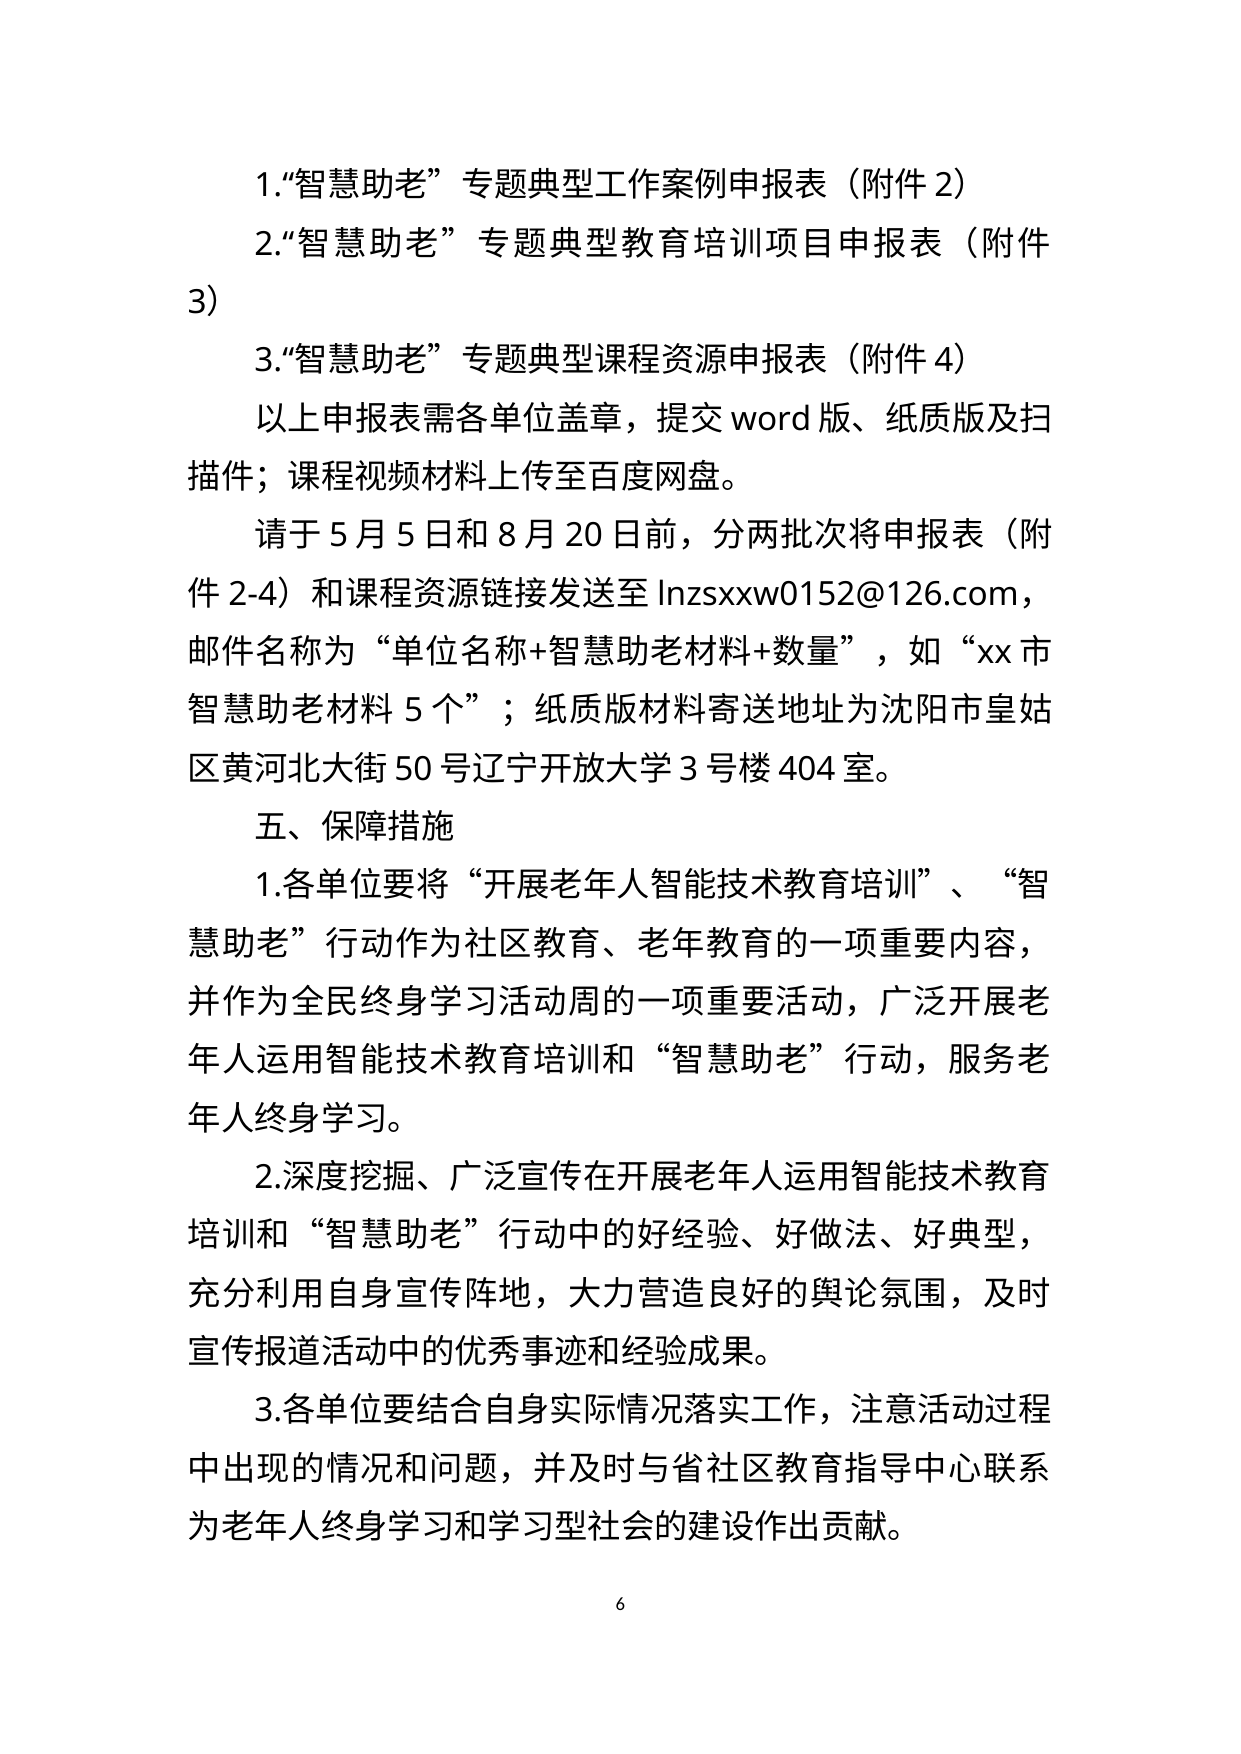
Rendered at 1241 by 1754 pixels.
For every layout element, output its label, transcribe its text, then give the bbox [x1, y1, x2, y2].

text 五、保障措施 [187, 792, 1053, 850]
text 1.“智慧助老”专题典型工作案例申报表（附件2） [187, 150, 1053, 208]
text 2.深度挖掘、广泛宣传在开展老年人运用智能技术教育培训和“智慧助老”行动中的好经验、好做法、好典型，充分利用自身宣传阵地，大力营造良好的舆论氛围，及时宣传报道活动中的优秀事迹和经验成果。 [187, 1142, 1053, 1375]
text 请于5月5日和8月20日前，分两批次将申报表（附件2-4）和课程资源链接发送至lnzsxxw0152@126.com，邮件名称为“单位名称+智慧助老材料+数量”，如“xx市 智慧助老材料 5个”；纸质版材料寄送地址为沈阳市皇姑区黄河北大街50号辽宁开放大学3号楼404室。 [187, 500, 1053, 792]
text 3.“智慧助老”专题典型课程资源申报表（附件4） [187, 325, 1053, 383]
text 以上申报表需各单位盖章，提交word版、纸质版及扫描件；课程视频材料上传至百度网盘。 [187, 383, 1053, 500]
text 2.“智慧助老”专题典型教育培训项目申报表（附件3） [187, 208, 1053, 325]
text 1.各单位要将“开展老年人智能技术教育培训”、“智慧助老”行动作为社区教育、老年教育的一项重要内容，并作为全民终身学习活动周的一项重要活动，广泛开展老年人运用智能技术教育培训和“智慧助老”行动，服务老年人终身学习。 [187, 850, 1053, 1142]
text 3.各单位要结合自身实际情况落实工作，注意活动过程中出现的情况和问题，并及时与省社区教育指导中心联系，为老年人终身学习和学习型社会的建设作出贡献。 [187, 1375, 1053, 1550]
